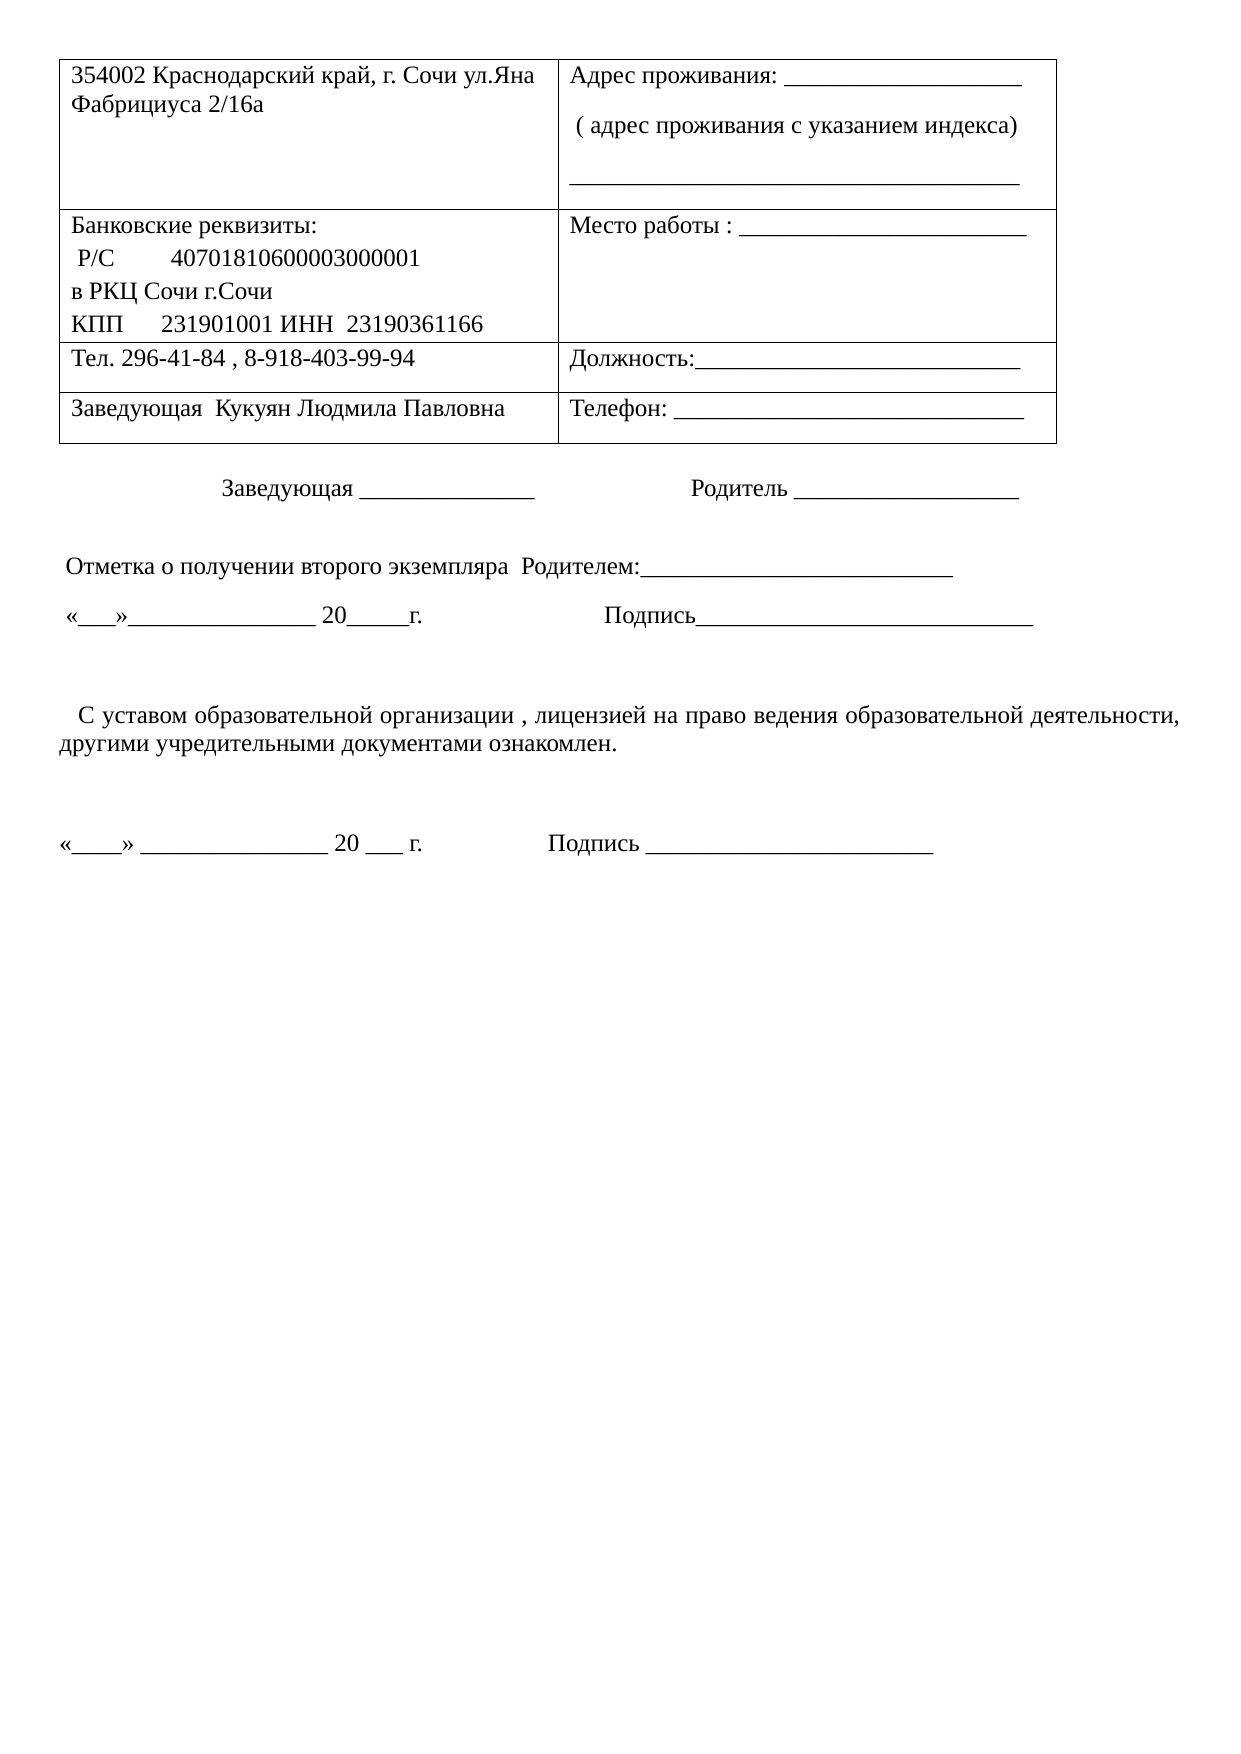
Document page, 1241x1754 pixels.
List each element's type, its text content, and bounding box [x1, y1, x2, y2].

text С уставом образовательной организации , лицензией на право ведения образовательной деятельности, другими учредительными документами ознакомлен. [59, 700, 1181, 757]
table_cell 354002 Краснодарский край, г. Сочи ул.Яна Фабрициуса 2/16а [60, 60, 558, 209]
table_cell Место работы : _______________________ [559, 210, 1056, 342]
text Отметка о получении второго экземпляра Родителем:_________________________ [59, 551, 1181, 580]
text «____» _______________ 20 ___ г. Подпись _______________________ [59, 828, 1181, 856]
table_cell Телефон: ____________________________ [559, 393, 1056, 443]
table_cell Должность:__________________________ [559, 343, 1056, 392]
table_cell Адрес проживания: ___________________ ( адрес проживания с указанием индекса) ____________________________________ [559, 60, 1056, 209]
text Заведующая ______________ Родитель __________________ [59, 473, 1181, 501]
table_cell Тел. 296-41-84 , 8-918-403-99-94 [60, 343, 558, 392]
table_cell Заведующая Кукуян Людмила Павловна [60, 393, 558, 443]
table_cell Банковские реквизиты: Р/С 40701810600003000001 в РКЦ Сочи г.Сочи КПП 231901001 ИНН 23190361166 [60, 210, 558, 342]
text «___»_______________ 20_____г. Подпись___________________________ [59, 601, 1181, 629]
